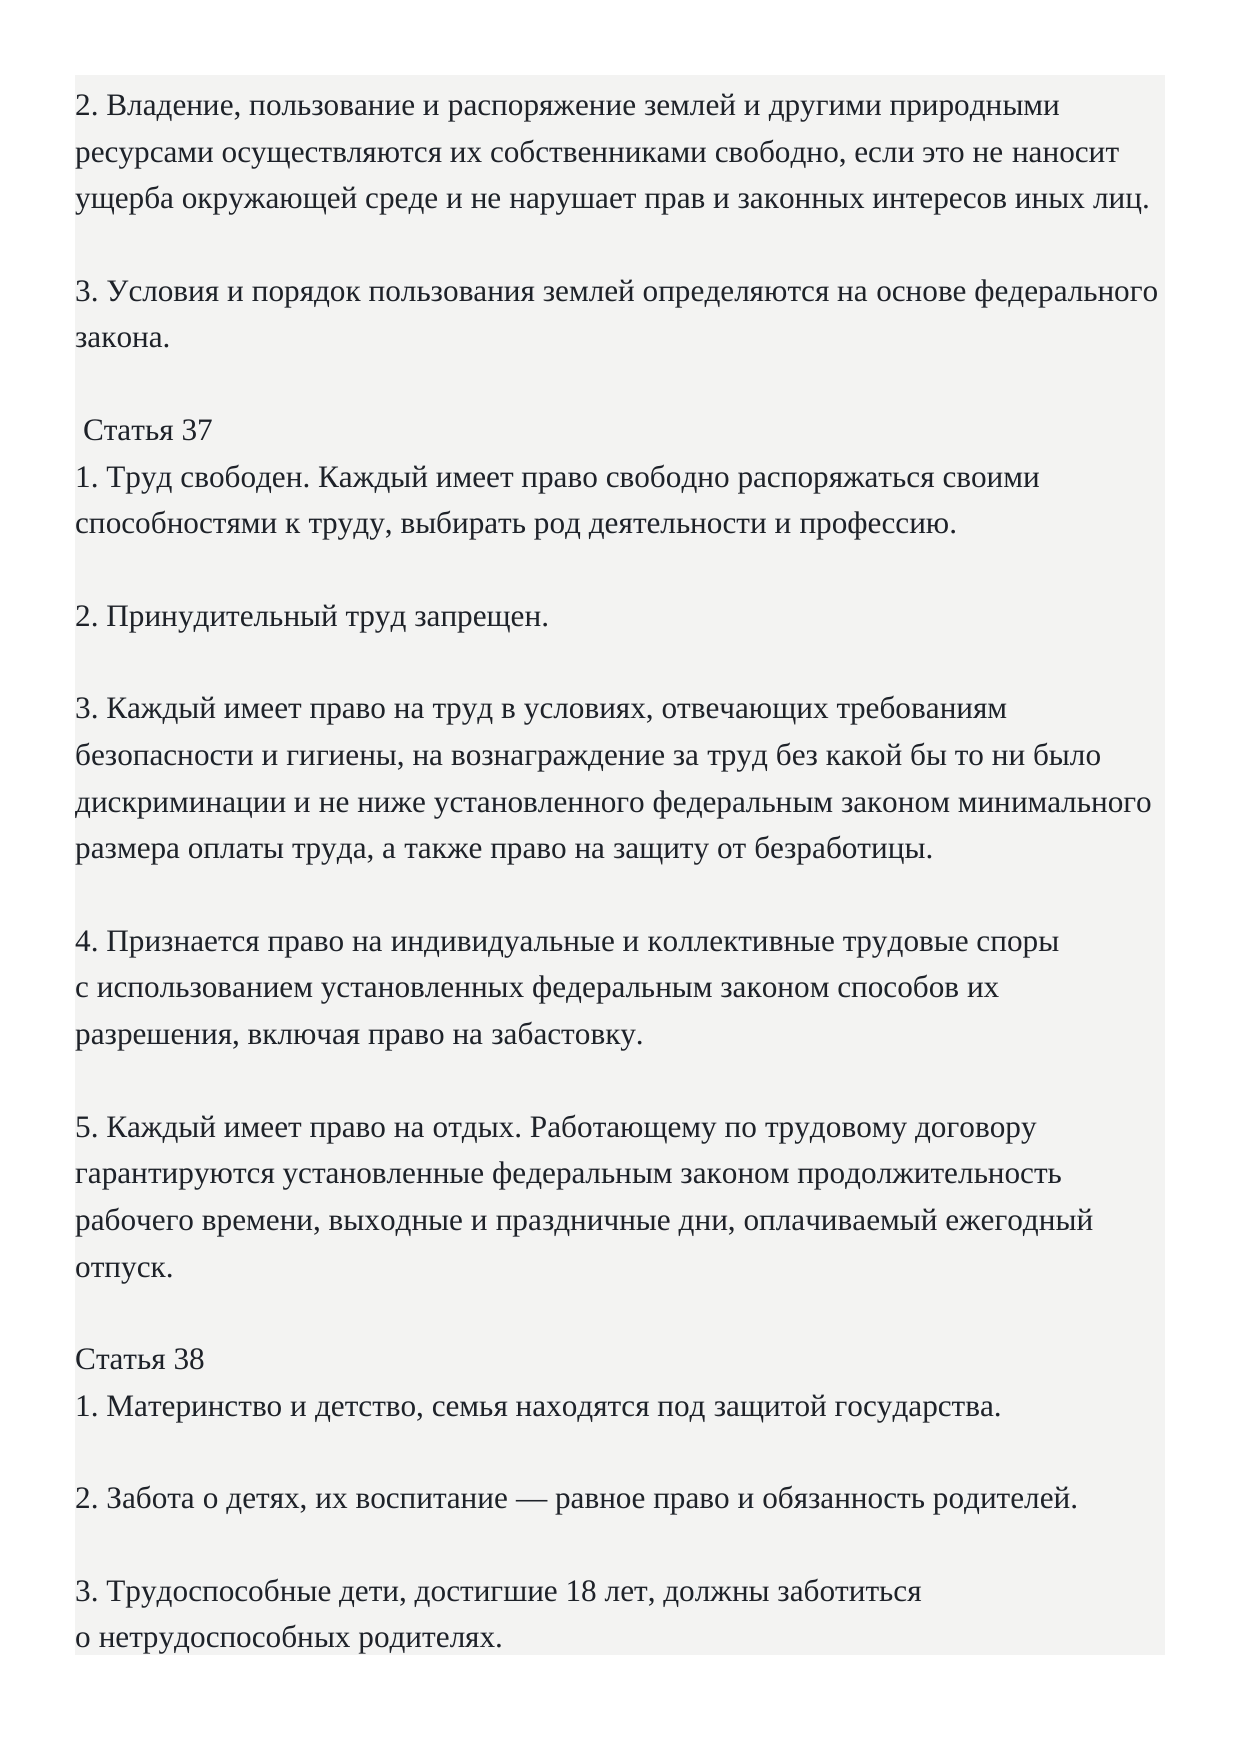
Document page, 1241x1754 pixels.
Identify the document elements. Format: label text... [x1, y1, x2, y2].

text 3. Условия и порядок пользования землей определяются на основе федерального закона. [75, 261, 1165, 355]
text 3. Каждый имеет право на труд в условиях, отвечающих требованиям безопасности и гигиены, на вознаграждение за труд без какой бы то ни было дискриминации и не ниже установленного федеральным законом минимального размера оплаты труда, а также право на защиту от безработицы. [75, 678, 1165, 866]
text 5. Каждый имеет право на отдых. Работающему по трудовому договору гарантируются установленные федеральным законом продолжительность рабочего времени, выходные и праздничные дни, оплачиваемый ежегодный отпуск. [75, 1097, 1165, 1284]
text 4. Признается право на индивидуальные и коллективные трудовые споры с использованием установленных федеральным законом способов их разрешения, включая право на забастовку. [75, 911, 1165, 1052]
text Статья 37 [75, 400, 1165, 447]
text Статья 38 [75, 1330, 1165, 1377]
text 3. Трудоспособные дети, достигшие 18 лет, должны заботиться о нетрудоспособных родителях. [75, 1561, 1165, 1655]
text 1. Материнство и детство, семья находятся под защитой государства. [75, 1377, 1165, 1423]
text 1. Труд свободен. Каждый имеет право свободно распоряжаться своими способностями к труду, выбирать род деятельности и профессию. [75, 447, 1165, 541]
text 2. Принудительный труд запрещен. [75, 586, 1165, 633]
text 2. Забота о детях, их воспитание — равное право и обязанность родителей. [75, 1469, 1165, 1516]
text 2. Владение, пользование и распоряжение землей и другими природными ресурсами осуществляются их собственниками свободно, если это не наносит ущерба окружающей среде и не нарушает прав и законных интересов иных лиц. [75, 75, 1165, 216]
